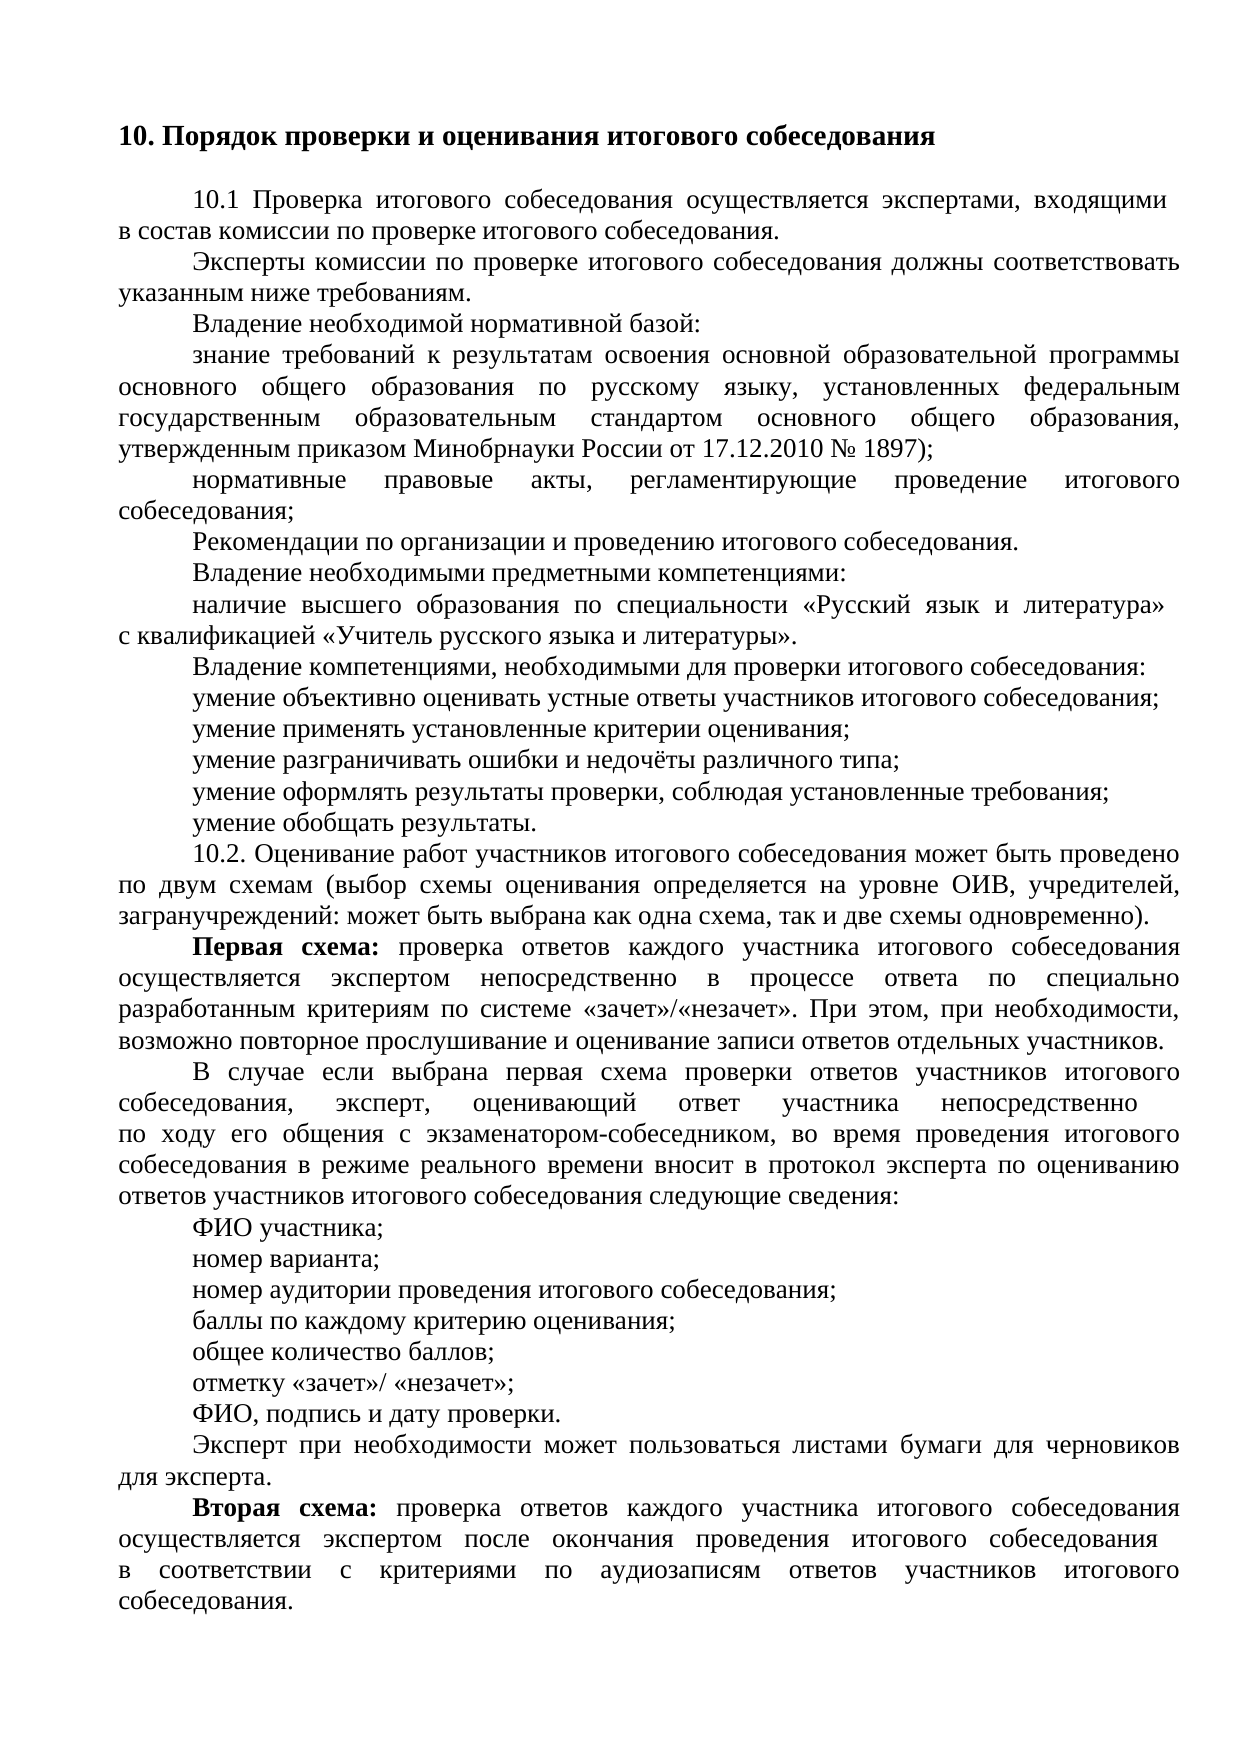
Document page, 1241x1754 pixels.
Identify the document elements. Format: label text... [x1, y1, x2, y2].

subtitle 10. Порядок проверки и оценивания итогового собеседования [118, 118, 1181, 152]
text ФИО участника; [118, 1211, 1181, 1242]
text наличие высшего образования по специальности «Русский язык и литература» с квалификацией «Учитель русского языка и литературы». [118, 588, 1181, 650]
text умение применять установленные критерии оценивания; [118, 712, 1181, 743]
text умение оформлять результаты проверки, соблюдая установленные требования; [118, 774, 1181, 806]
text Первая схема: проверка ответов каждого участника итогового собеседования осуществляется экспертом непосредственно в процессе ответа по специально разработанным критериям по системе «зачет»/«незачет». При этом, при необходимости, возможно повторное прослушивание и оценивание записи ответов отдельных участников. [118, 930, 1181, 1055]
text ФИО, подпись и дату проверки. [118, 1397, 1181, 1429]
text 10.2. Оценивание работ участников итогового собеседования может быть проведено по двум схемам (выбор схемы оценивания определяется на уровне ОИВ, учредителей, загранучреждений: может быть выбрана как одна схема, так и две схемы одновременно). [118, 837, 1181, 930]
text Владение компетенциями, необходимыми для проверки итогового собеседования: [118, 650, 1181, 681]
text Владение необходимыми предметными компетенциями: [118, 557, 1181, 588]
text умение разграничивать ошибки и недочёты различного типа; [118, 743, 1181, 774]
text Владение необходимой нормативной базой: [118, 307, 1181, 338]
text номер варианта; [118, 1242, 1181, 1273]
text В случае если выбрана первая схема проверки ответов участников итогового собеседования, эксперт, оценивающий ответ участника непосредственно по ходу его общения с экзаменатором-собеседником, во время проведения итогового собеседования в режиме реального времени вносит в протокол эксперта по оцениванию ответов участников итогового собеседования следующие сведения: [118, 1055, 1181, 1211]
text знание требований к результатам освоения основной образовательной программы основного общего образования по русскому языку, установленных федеральным государственным образовательным стандартом основного общего образования, утвержденным приказом Минобрнауки России от 17.12.2010 № 1897); [118, 338, 1181, 463]
text Рекомендации по организации и проведению итогового собеседования. [118, 525, 1181, 557]
text отметку «зачет»/ «незачет»; [118, 1366, 1181, 1397]
text Вторая схема: проверка ответов каждого участника итогового собеседования осуществляется экспертом после окончания проведения итогового собеседования в соответствии с критериями по аудиозаписям ответов участников итогового собеседования. [118, 1491, 1181, 1616]
text Эксперты комиссии по проверке итогового собеседования должны соответствовать указанным ниже требованиям. [118, 245, 1181, 307]
text умение объективно оценивать устные ответы участников итогового собеседования; [118, 681, 1181, 712]
text номер аудитории проведения итогового собеседования; [118, 1273, 1181, 1304]
text нормативные правовые акты, регламентирующие проведение итогового собеседования; [118, 463, 1181, 525]
text баллы по каждому критерию оценивания; [118, 1304, 1181, 1335]
text общее количество баллов; [118, 1335, 1181, 1366]
text умение обобщать результаты. [118, 806, 1181, 837]
text 10.1 Проверка итогового собеседования осуществляется экспертами, входящими в состав комиссии по проверке итогового собеседования. [118, 183, 1181, 245]
text Эксперт при необходимости может пользоваться листами бумаги для черновиков для эксперта. [118, 1429, 1181, 1491]
